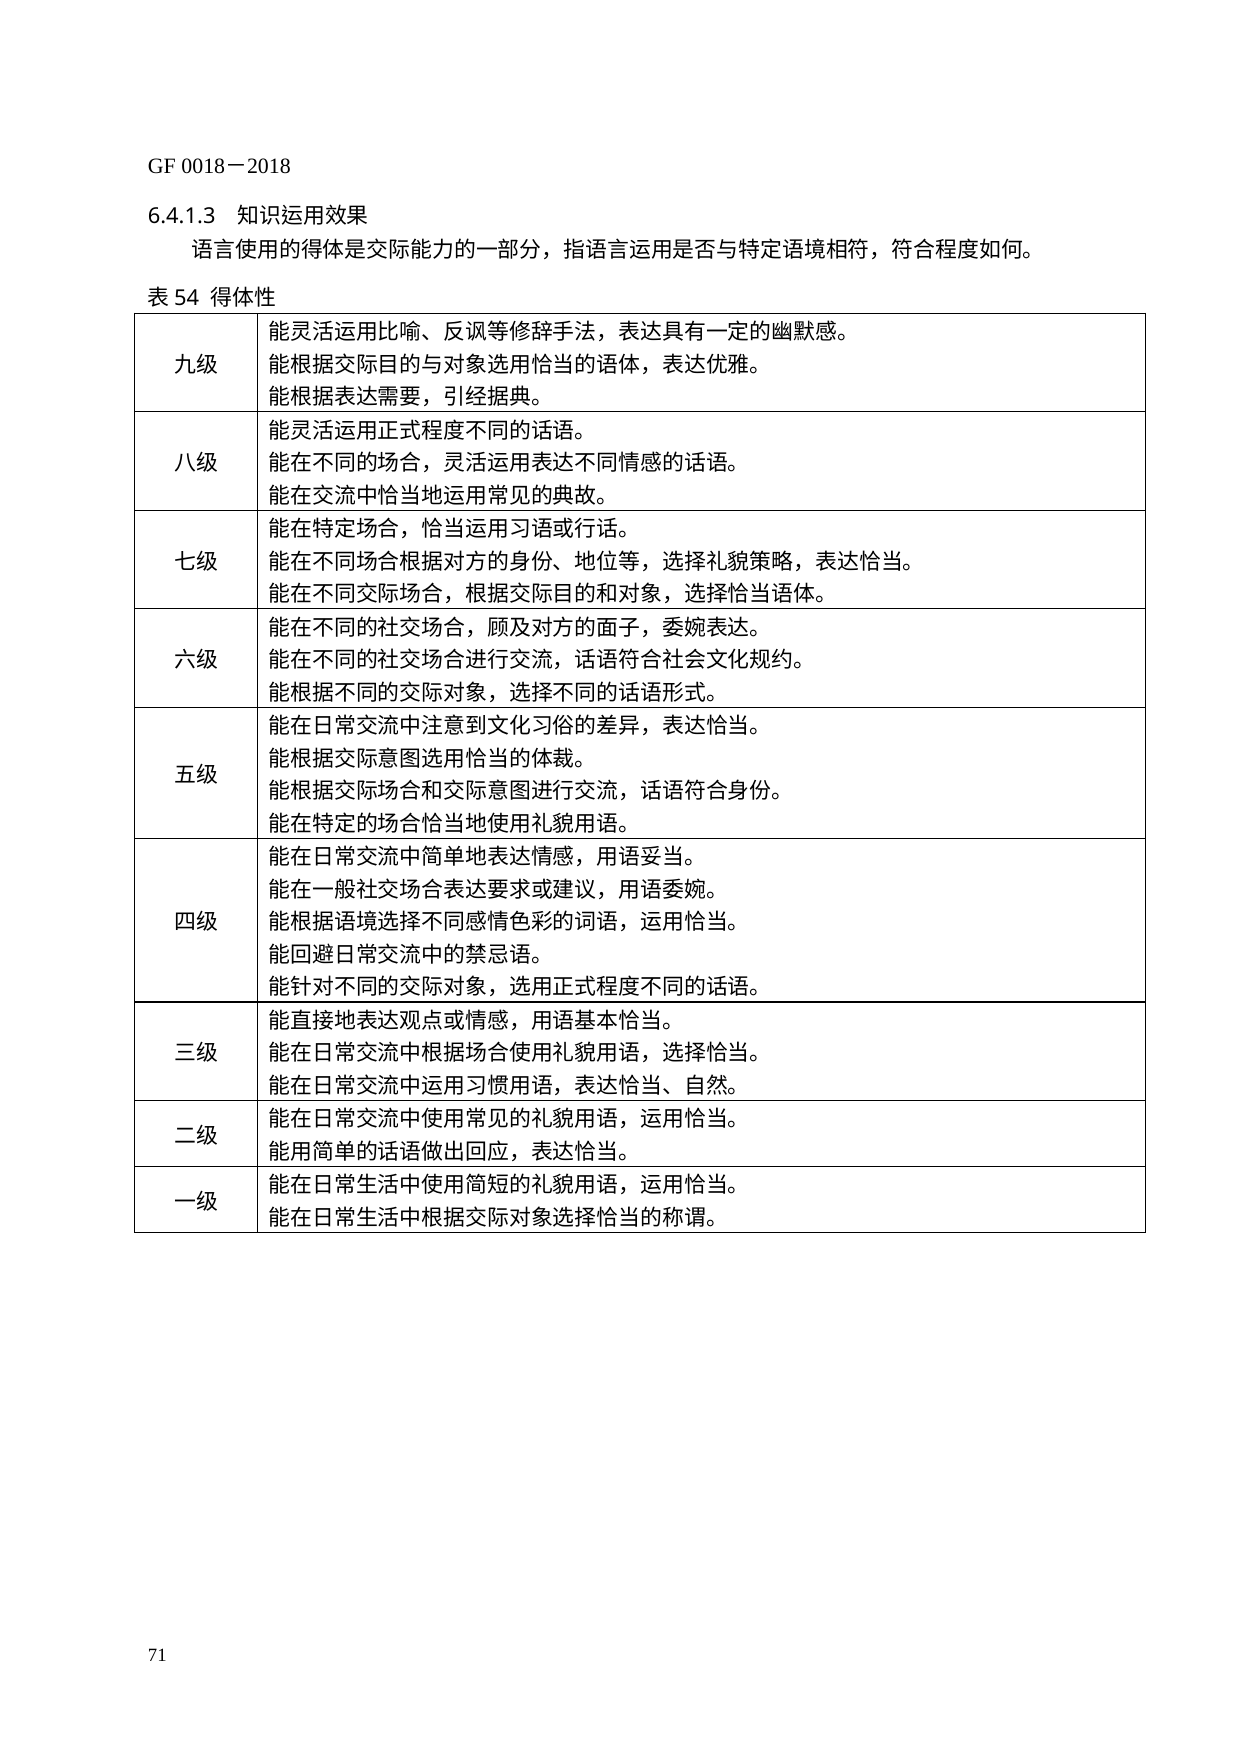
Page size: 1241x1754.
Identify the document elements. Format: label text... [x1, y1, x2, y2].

subtitle 表54 得体性 [148, 280, 1122, 313]
table_cell 六级 [135, 609, 257, 707]
table_cell 能在日常生活中使用简短的礼貌用语，运用恰当。 能在日常生活中根据交际对象选择恰当的称谓。 [258, 1167, 1145, 1232]
table_cell 二级 [135, 1101, 257, 1166]
table_header 九级 [135, 314, 257, 411]
table_cell 能直接地表达观点或情感，用语基本恰当。 能在日常交流中根据场合使用礼貌用语，选择恰当。 能在日常交流中运用习惯用语，表达恰当、自然。 [258, 1003, 1145, 1100]
table_cell 四级 [135, 839, 257, 1001]
table_cell 能在日常交流中使用常见的礼貌用语，运用恰当。 能用简单的话语做出回应，表达恰当。 [258, 1101, 1145, 1166]
text 语言使用的得体是交际能力的一部分，指语言运用是否与特定语境相符，符合程度如何。 [148, 231, 1122, 264]
table_cell 七级 [135, 511, 257, 608]
table_cell 三级 [135, 1003, 257, 1100]
table_cell 五级 [135, 708, 257, 838]
table_cell 能在日常交流中注意到文化习俗的差异，表达恰当。 能根据交际意图选用恰当的体裁。 能根据交际场合和交际意图进行交流，话语符合身份。 能在特定的场合恰当地使用礼貌用语。 [258, 708, 1145, 838]
subtitle 6.4.1.3 知识运用效果 [148, 199, 1122, 231]
table_cell 能灵活运用正式程度不同的话语。 能在不同的场合，灵活运用表达不同情感的话语。 能在交流中恰当地运用常见的典故。 [258, 412, 1145, 510]
table_cell 能在不同的社交场合，顾及对方的面子，委婉表达。 能在不同的社交场合进行交流，话语符合社会文化规约。 能根据不同的交际对象，选择不同的话语形式。 [258, 609, 1145, 707]
table_cell 八级 [135, 412, 257, 510]
table_cell 一级 [135, 1167, 257, 1232]
table_cell 能在日常交流中简单地表达情感，用语妥当。 能在一般社交场合表达要求或建议，用语委婉。 能根据语境选择不同感情色彩的词语，运用恰当。 能回避日常交流中的禁忌语。 能针对不同的交际对象，选用正式程度不同的话语。 [258, 839, 1145, 1001]
table_cell 能在特定场合，恰当运用习语或行话。 能在不同场合根据对方的身份、地位等，选择礼貌策略，表达恰当。 能在不同交际场合，根据交际目的和对象，选择恰当语体。 [258, 511, 1145, 608]
table_header 能灵活运用比喻、反讽等修辞手法，表达具有一定的幽默感。 能根据交际目的与对象选用恰当的语体，表达优雅。 能根据表达需要，引经据典。 [258, 314, 1145, 411]
